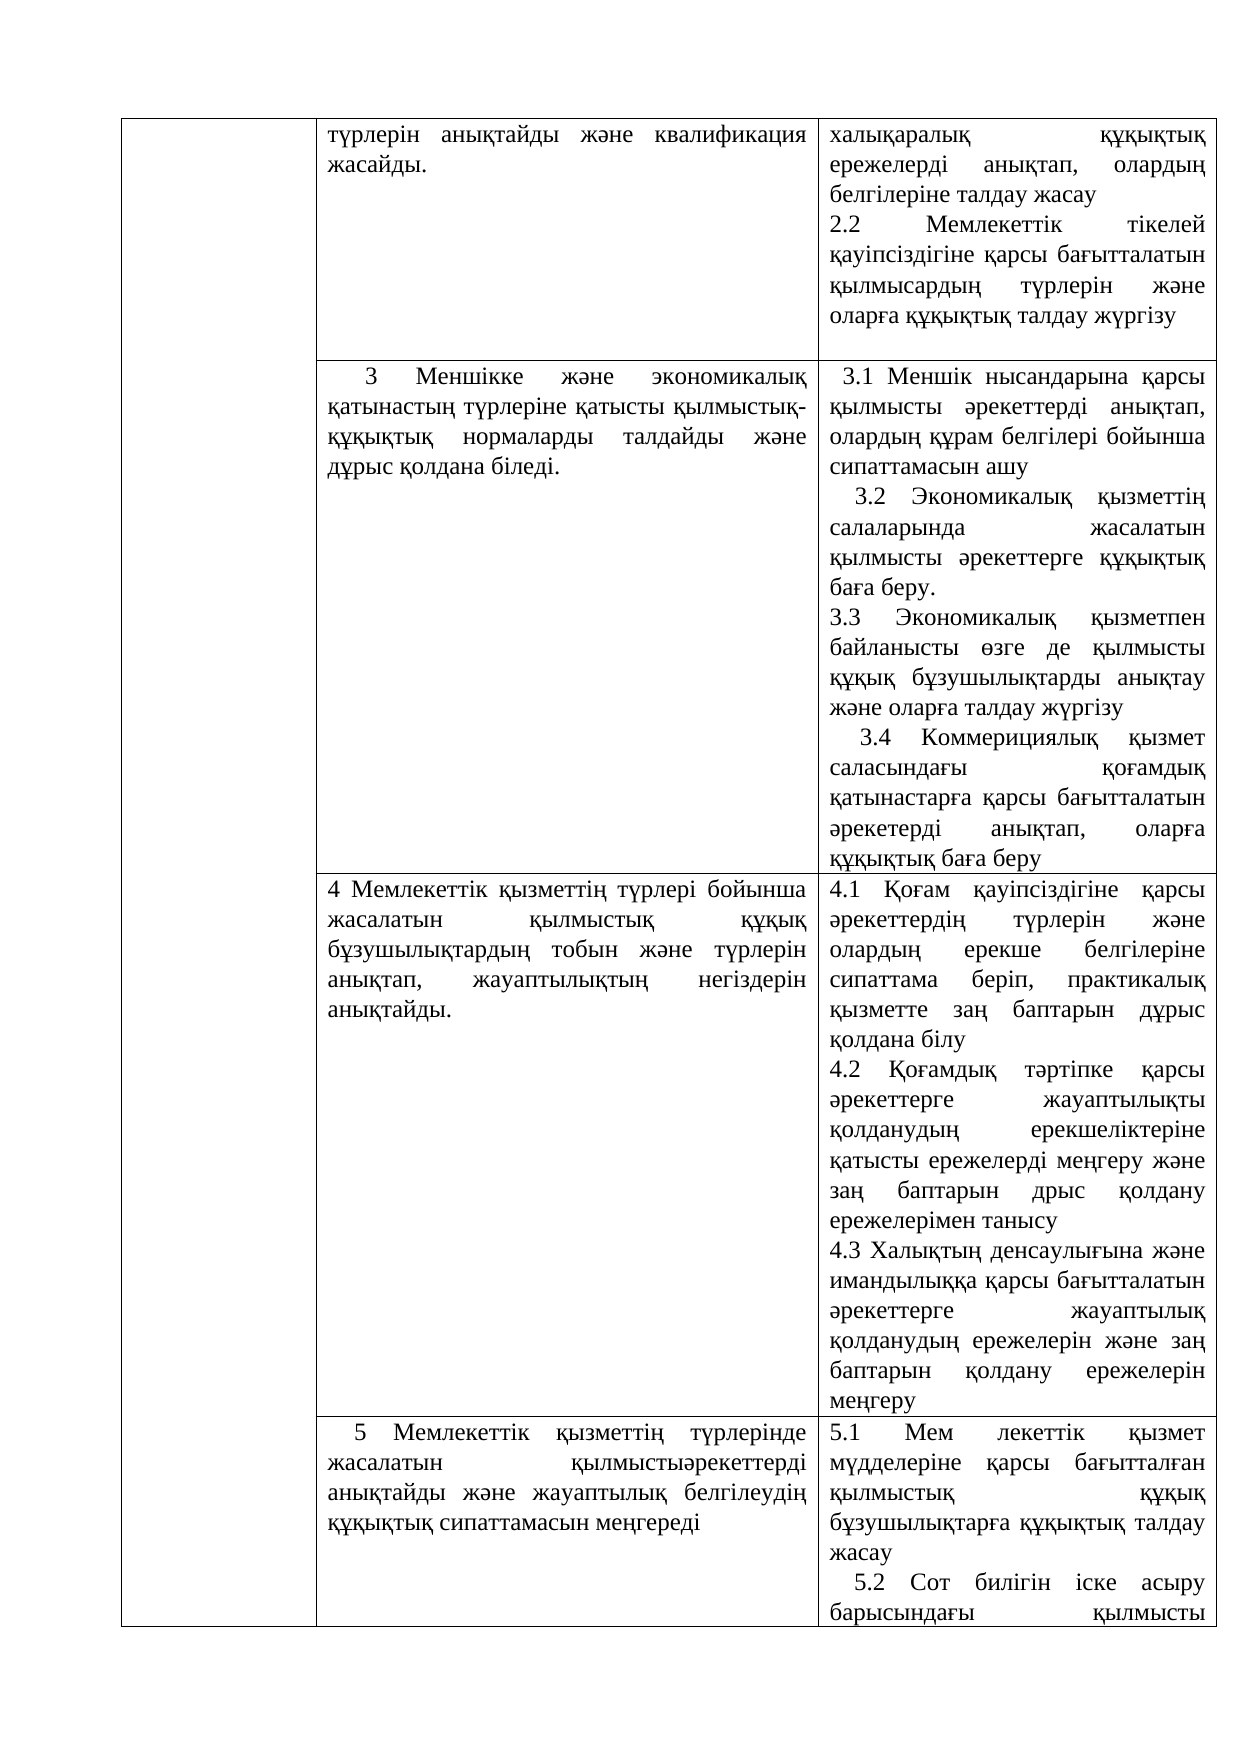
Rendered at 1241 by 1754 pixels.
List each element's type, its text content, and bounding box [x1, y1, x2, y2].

table_cell 3.1 Меншік нысандарына қарсы қылмысты әрекеттерді анықтап, олардың құрам белгілері бойынша сипаттамасын ашу 3.2 Экономикалық қызметтің салаларында жасалатын қылмысты әрекеттерге құқықтық баға беру. 3.3 Экономикалық қызметпен байланысты өзге де қылмысты құқық бұзушылықтарды анықтау және оларға талдау жүргізу 3.4 Коммерициялық қызмет саласындағы қоғамдық қатынастарға қарсы бағытталатын әрекетерді анықтап, оларға құқықтық баға беру [819, 361, 1216, 873]
table_cell 4 Мемлекеттік қызметтің түрлері бойынша жасалатын қылмыстық құқық бұзушылықтардың тобын және түрлерін анықтап, жауаптылықтың негіздерін анықтайды. [317, 874, 818, 1416]
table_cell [819, 1417, 1216, 1626]
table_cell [819, 119, 1216, 360]
table_cell 4.1 Қоғам қауіпсіздігіне қарсы әрекеттердің түрлерін және олардың ерекше белгілеріне сипаттама беріп, практикалық қызметте заң баптарын дұрыс қолдана білу 4.2 Қоғамдық тәртіпке қарсы әрекеттерге жауаптылықты қолданудың ерекшеліктеріне қатысты ережелерді меңгеру және заң баптарын дрыс қолдану ережелерімен танысу 4.3 Халықтың денсаулығына және имандылыққа қарсы бағытталатын әрекеттерге жауаптылық қолданудың ережелерін және заң баптарын қолдану ережелерін меңгеру [819, 874, 1216, 1416]
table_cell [317, 1417, 818, 1626]
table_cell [317, 119, 818, 360]
table_cell 3 Меншікке және экономикалық қатынастың түрлеріне қатысты қылмыстық-құқықтық нормаларды талдайды және дұрыс қолдана біледі. [317, 361, 818, 873]
